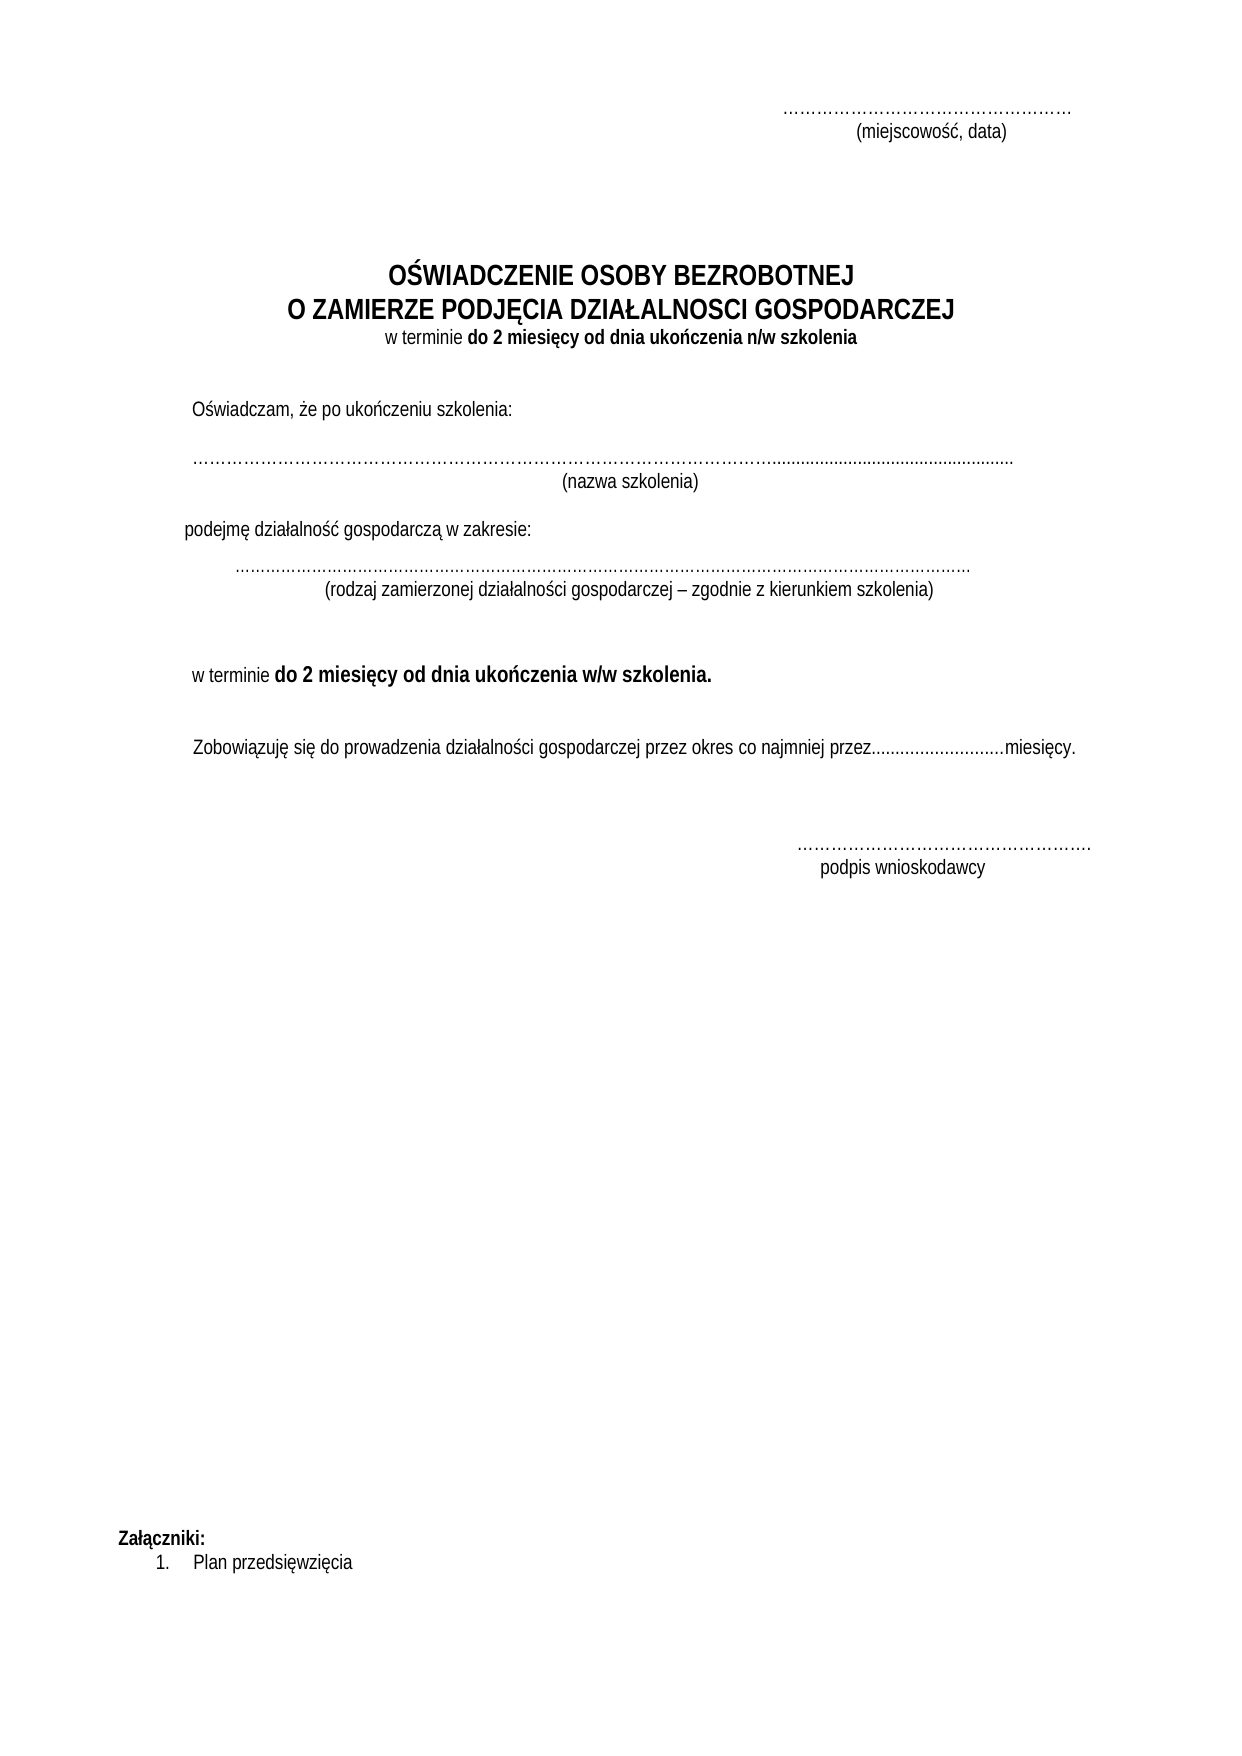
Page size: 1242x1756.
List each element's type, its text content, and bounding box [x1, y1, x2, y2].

text O ZAMIERZE PODJĘCIA DZIAŁALNOSCI GOSPODARCZEJ [139, 292, 1103, 325]
text (nazwa szkolenia) [140, 469, 1120, 493]
subtitle OŚWIADCZENIE OSOBY BEZROBOTNEJ [139, 258, 1103, 292]
text …………………………………………………………………………………………................................................... [192, 445, 1179, 469]
text …………………………………………… (miejscowość, data) [782, 95, 1074, 143]
text ……………………………………………. [796, 831, 1179, 854]
text podpis wnioskodawcy [820, 855, 1179, 879]
text Zobowiązuję się do prowadzenia działalności gospodarczej przez okres co najmniej przez miesięcy. [98, 735, 1171, 759]
text Załączniki: [118, 1526, 1179, 1549]
text Oświadczam, że po ukończeniu szkolenia: [192, 397, 1179, 421]
text w terminie do 2 miesięcy od dnia ukończenia w/w szkolenia. [192, 661, 1179, 687]
text 1. Plan przedsięwzięcia [156, 1549, 1179, 1573]
text w terminie do 2 miesięcy od dnia ukończenia n/w szkolenia [139, 325, 1103, 349]
text ……………………………………………………………………………………………………………………………… (rodzaj zamierzonej działalności gospodarczej – zgodnie z kierunkiem szkolenia) [234, 553, 1022, 601]
text podejmę działalność gospodarczą w zakresie: [184, 517, 1179, 541]
